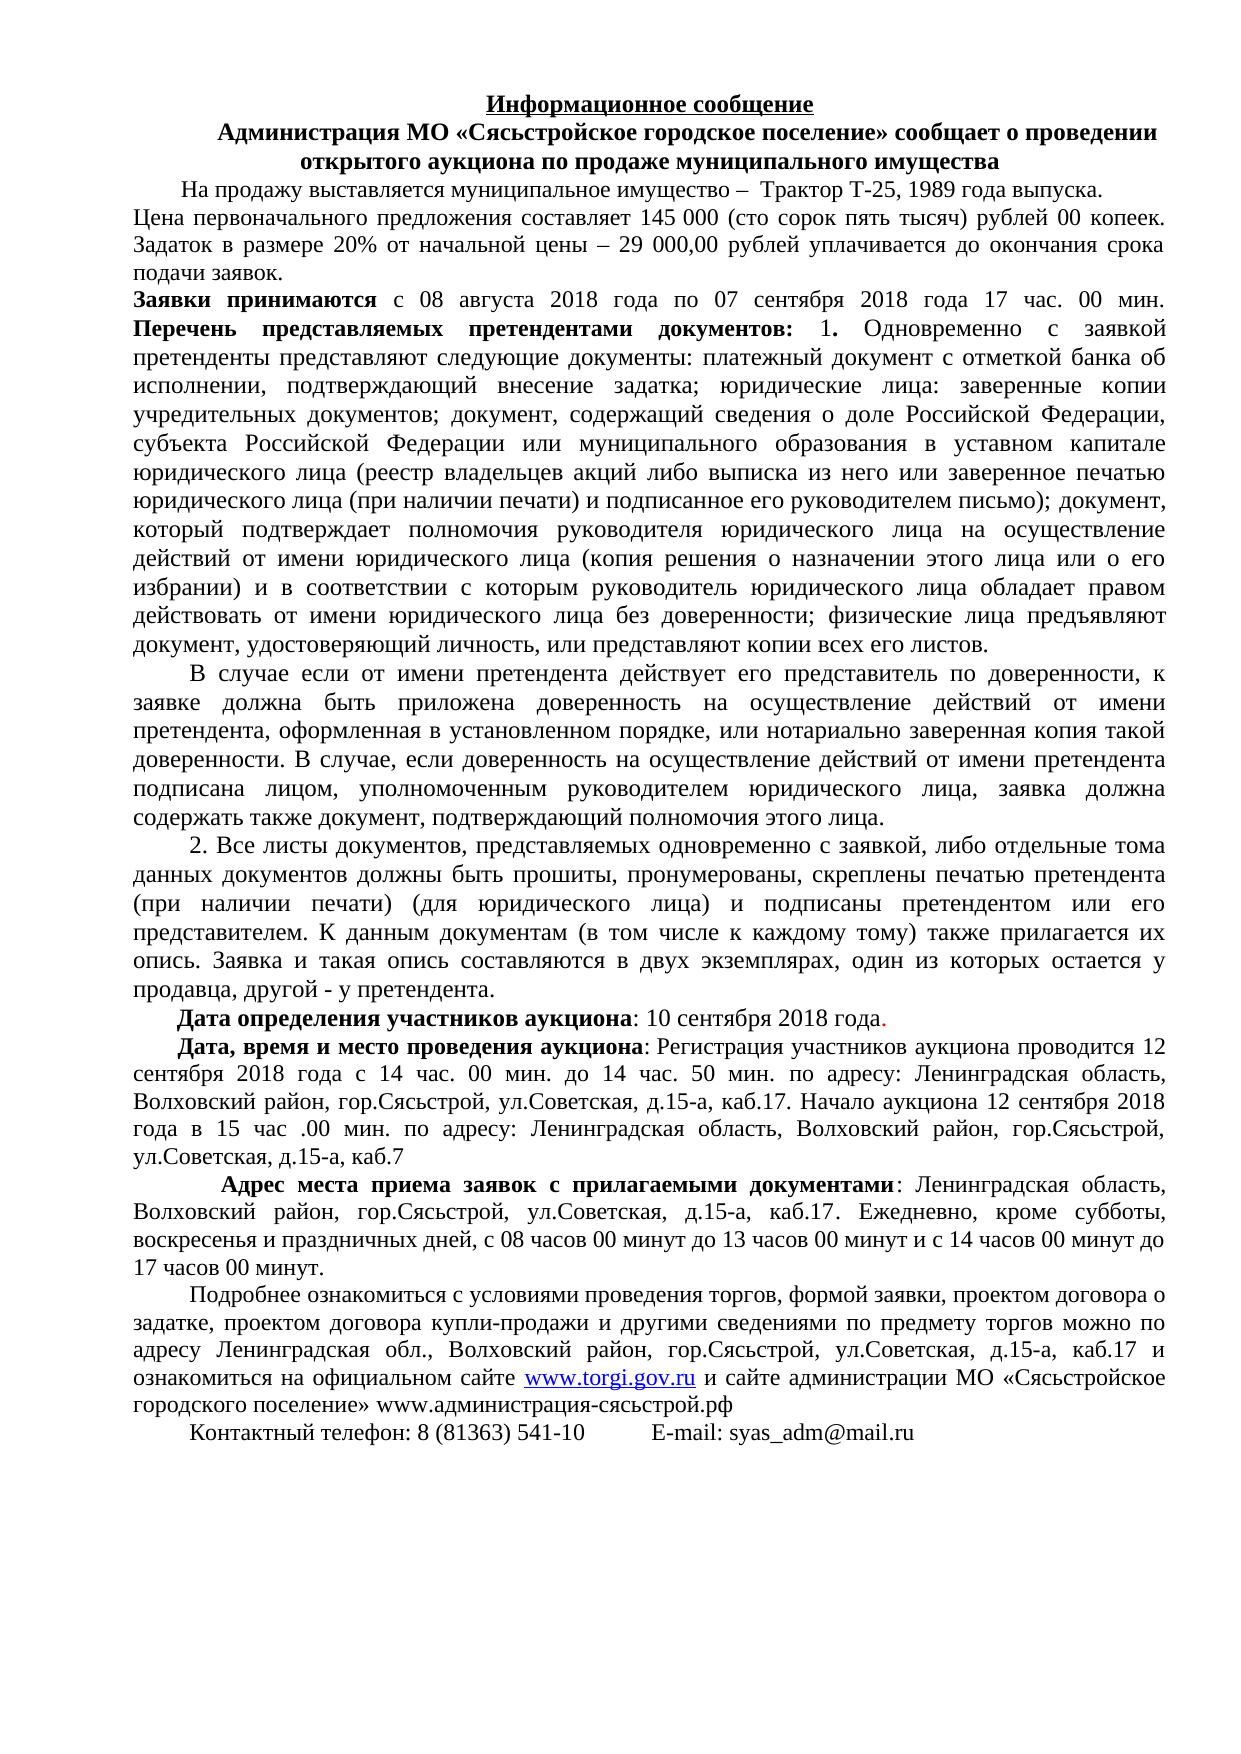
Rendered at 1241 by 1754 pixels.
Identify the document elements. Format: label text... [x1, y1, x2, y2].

text Контактный телефон: 8 (81363) 541-10 E-mail: syas_adm@mail.ru [133, 1418, 1167, 1474]
text Информационное сообщение [133, 89, 1167, 117]
text Цена первоначального предложения составляет 145 000 (сто сорок пять тысяч) рублей 00 копеек. Задаток в размере 20% от начальной цены – 29 000,00 рублей уплачивается до окончания срока подачи заявок. [133, 202, 1167, 285]
text В случае если от имени претендента действует его представитель по доверенности, к заявке должна быть приложена доверенность на осуществление действий от имени претендента, оформленная в установленном порядке, или нотариально заверенная копия такой доверенности. В случае, если доверенность на осуществление действий от имени претендента подписана лицом, уполномоченным руководителем юридического лица, заявка должна содержать также документ, подтверждающий полномочия этого лица. [133, 658, 1167, 830]
text Администрация МО «Сясьстройское городское поселение» сообщает о проведении открытого аукциона по продаже муниципального имущества [133, 117, 1167, 175]
text 2. Все листы документов, представляемых одновременно с заявкой, либо отдельные тома данных документов должны быть прошиты, пронумерованы, скреплены печатью претендента (при наличии печати) (для юридического лица) и подписаны претендентом или его представителем. К данным документам (в том числе к каждому тому) также прилагается их опись. Заявка и такая опись составляются в двух экземплярах, один из которых остается у продавца, другой - у претендента. [133, 830, 1167, 1003]
text Заявки принимаются с 08 августа 2018 года по 07 сентября 2018 года 17 час. 00 мин. Перечень представляемых претендентами документов: 1. Одновременно с заявкой претенденты представляют следующие документы: платежный документ с отметкой банка об исполнении, подтверждающий внесение задатка; юридические лица: заверенные копии учредительных документов; документ, содержащий сведения о доле Российской Федерации, субъекта Российской Федерации или муниципального образования в уставном капитале юридического лица (реестр владельцев акций либо выписка из него или заверенное печатью юридического лица (при наличии печати) и подписанное его руководителем письмо); документ, который подтверждает полномочия руководителя юридического лица на осуществление действий от имени юридического лица (копия решения о назначении этого лица или о его избрании) и в соответствии с которым руководитель юридического лица обладает правом действовать от имени юридического лица без доверенности; физические лица предъявляют документ, удостоверяющий личность, или представляют копии всех его листов. [133, 285, 1167, 658]
text На продажу выставляется муниципальное имущество – Трактор Т-25, 1989 года выпуска. [133, 175, 1161, 202]
text Дата, время и место проведения аукциона: Регистрация участников аукциона проводится 12 сентября 2018 года с 14 час. 00 мин. до 14 час. 50 мин. по адресу: Ленинградская область, Волховский район, гор.Сясьстрой, ул.Советская, д.15-а, каб.17. Начало аукциона 12 сентября 2018 года в 15 час .00 мин. по адресу: Ленинградская область, Волховский район, гор.Сясьстрой, ул.Советская, д.15-а, каб.7 [133, 1032, 1167, 1170]
text Адрес места приема заявок с прилагаемыми документами: Ленинградская область, Волховский район, гор.Сясьстрой, ул.Советская, д.15-а, каб.17. Ежедневно, кроме субботы, воскресенья и праздничных дней, с 08 часов 00 минут до 13 часов 00 минут и с 14 часов 00 минут до 17 часов 00 минут. [133, 1170, 1167, 1280]
text Подробнее ознакомиться с условиями проведения торгов, формой заявки, проектом договора о задатке, проектом договора купли-продажи и другими сведениями по предмету торгов можно по адресу Ленинградская обл., Волховский район, гор.Сясьстрой, ул.Советская, д.15-а, каб.17 и ознакомиться на официальном сайте www.torgi.gov.ru и сайте администрации МО «Сясьстройское городского поселение» www.администрация-сясьстрой.рф [133, 1280, 1167, 1418]
text Дата определения участников аукциона: 10 сентября 2018 года. [133, 1003, 1167, 1032]
